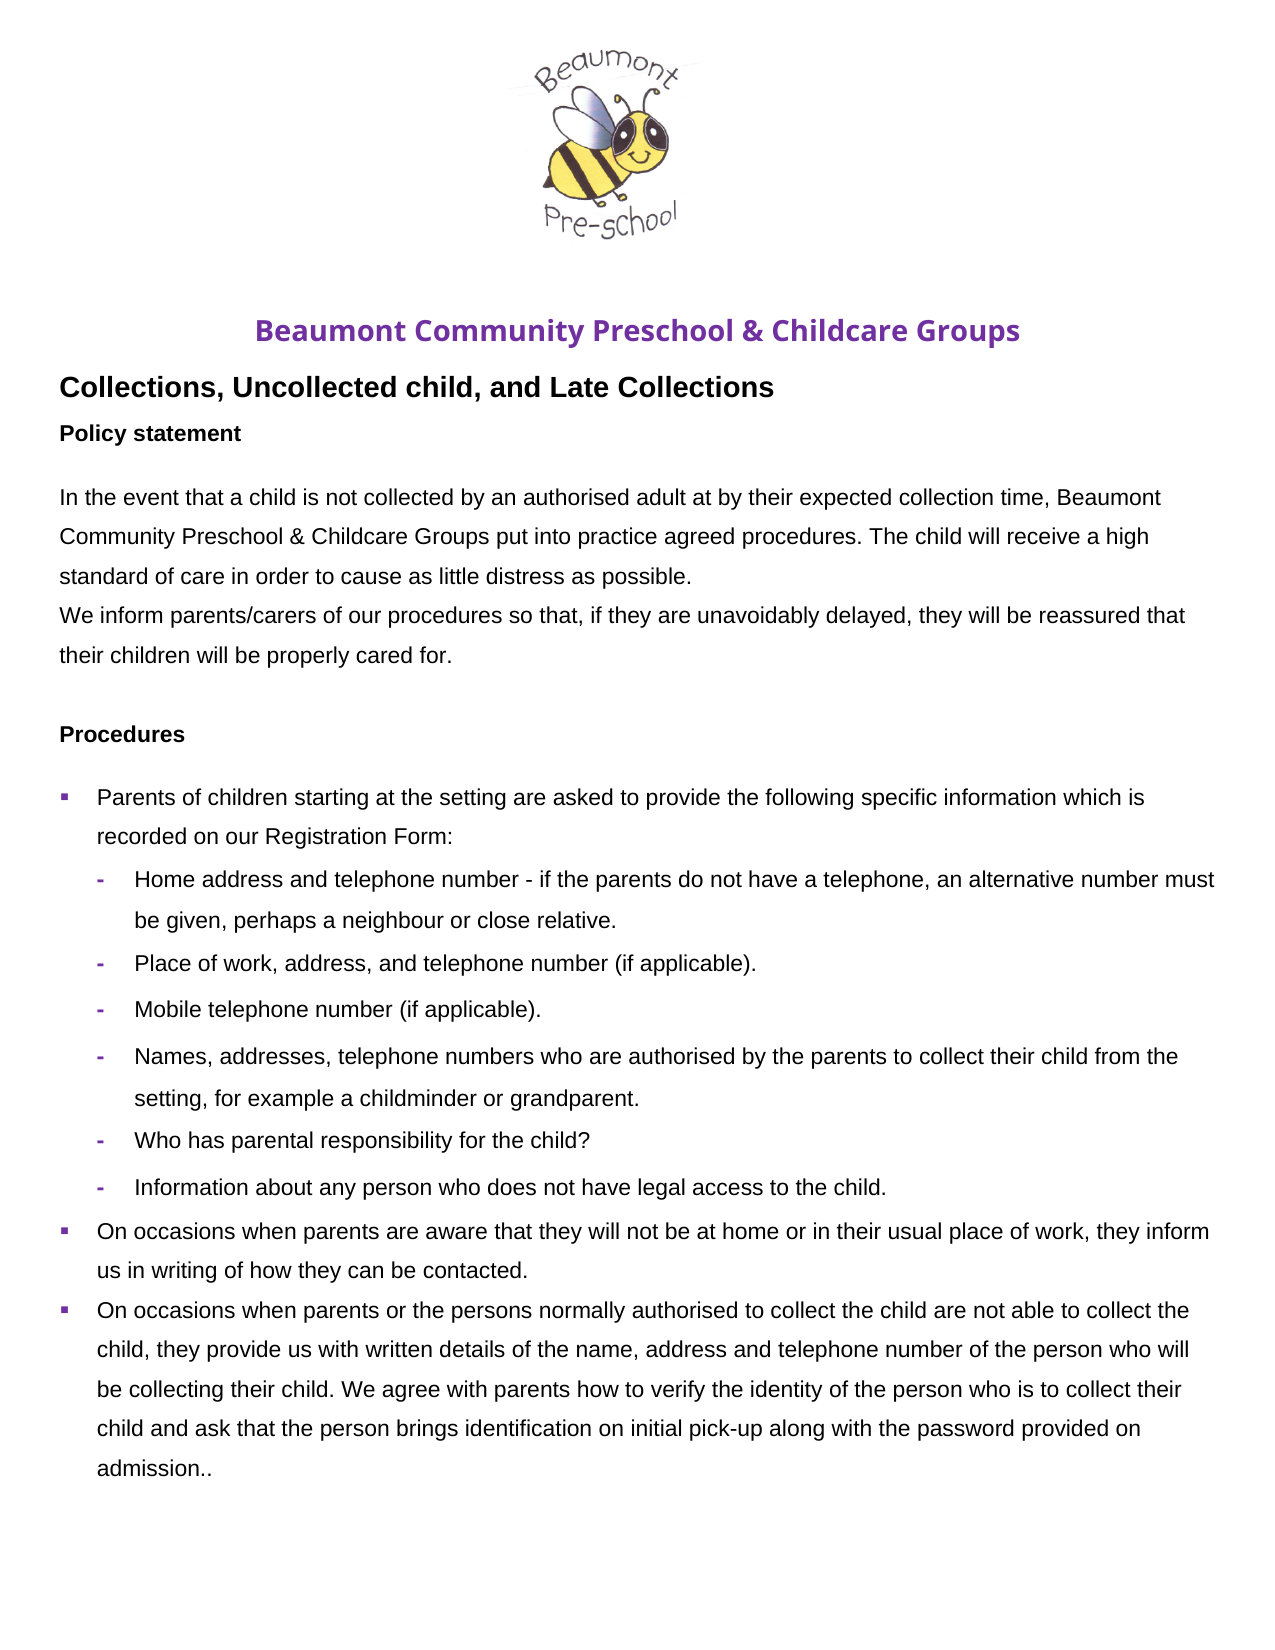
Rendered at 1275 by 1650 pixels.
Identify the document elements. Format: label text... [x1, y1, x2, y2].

list On occasions when parents or the persons normally authorised to collect the child are not able to collect the child, they provide us with written details of the name, address and telephone number of the person who will be collecting their child. We agree with parents how to verify the identity of the person who is to collect their child and ask that the person brings identification on initial pick-up along with the password provided on admission.. [59, 1297, 1216, 1481]
text We inform parents/carers of our procedures so that, if they are unavoidably delayed, they will be reassured that their children will be properly cared for. [59, 602, 1216, 668]
text In the event that a child is not collected by an authorised adult at by their expected collection time, Beaumont Community Preschool & Childcare Groups put into practice agreed procedures. The child will receive a high standard of care in order to cause as little distress as possible. [59, 484, 1216, 589]
list Names, addresses, telephone numbers who are authorised by the parents to collect their child from the setting, for example a childminder or grandparent. [97, 1040, 1216, 1111]
subtitle Procedures [59, 721, 1216, 747]
list Home address and telephone number - if the parents do not have a telephone, an alternative number must be given, perhaps a neighbour or close relative. [97, 863, 1216, 933]
text Beaumont Community Preschool & Childcare Groups [59, 311, 1216, 350]
list Place of work, address, and telephone number (if applicable). [97, 947, 1216, 978]
list Parents of children starting at the setting are asked to provide the following specific information which is recorded on our Registration Form: [59, 784, 1216, 849]
list Who has parental responsibility for the child? [97, 1124, 1216, 1155]
list Information about any person who does not have legal access to the child. [97, 1171, 1216, 1202]
list On occasions when parents are aware that they will not be at home or in their usual place of work, they inform us in writing of how they can be contacted. [59, 1218, 1216, 1284]
subtitle Policy statement [59, 420, 1216, 447]
list Mobile telephone number (if applicable). [97, 993, 1216, 1025]
picture [506, 34, 707, 259]
text Collections, Uncollected child, and Late Collections [59, 370, 1216, 404]
